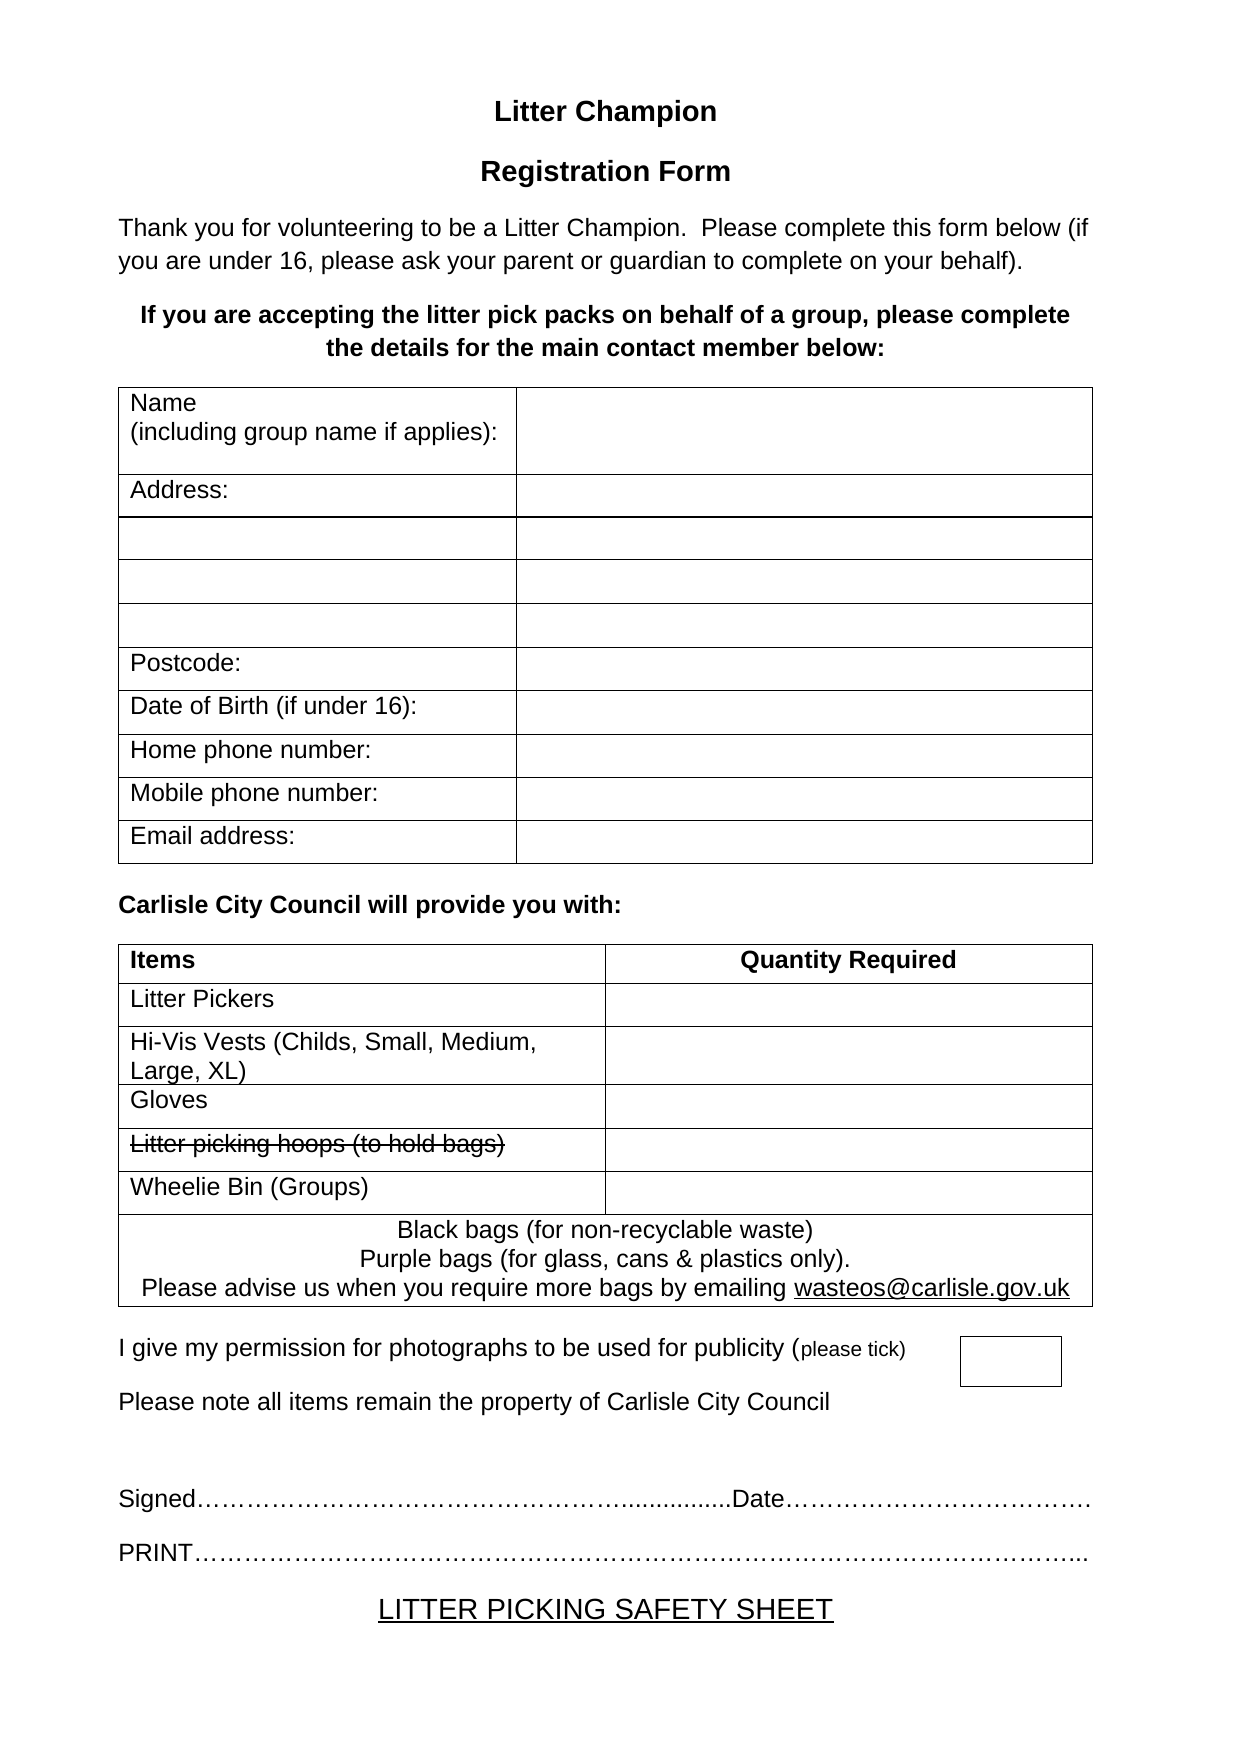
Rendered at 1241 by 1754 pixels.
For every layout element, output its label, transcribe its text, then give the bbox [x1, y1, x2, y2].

table_cell [517, 778, 1092, 820]
table_cell Address: [119, 475, 516, 516]
table_header Name (including group name if applies): [119, 388, 516, 474]
table_cell Black bags (for non-recyclable waste) Purple bags (for glass, cans & plastics only). Please advise us when you require more bags by emailing wasteos@carlisle.gov.uk [119, 1215, 1092, 1306]
table_cell Home phone number: [119, 735, 516, 777]
table_cell [517, 691, 1092, 734]
text Litter Champion [118, 94, 1093, 128]
table_cell Postcode: [119, 648, 516, 690]
table_cell [517, 648, 1092, 690]
text Signed……………………………………………................Date………………………………. [118, 1484, 1093, 1513]
table_cell [119, 560, 516, 603]
text LITTER PICKING SAFETY SHEET [118, 1592, 1093, 1625]
table_cell Wheelie Bin (Groups) [119, 1172, 605, 1214]
table_cell [606, 1129, 1092, 1171]
table_cell [517, 518, 1092, 559]
text If you are accepting the litter pick packs on behalf of a group, please complete the details for the main contact member below: [118, 300, 1093, 362]
text Thank you for volunteering to be a Litter Champion. Please complete this form below (if you are under 16, please ask your parent or guardian to complete on your behalf). [118, 213, 1093, 275]
table_cell Litter Pickers [119, 984, 605, 1026]
table_cell [517, 821, 1092, 863]
text Carlisle City Council will provide you with: [118, 890, 1093, 919]
table_cell Hi-Vis Vests (Childs, Small, Medium, Large, XL) [119, 1027, 605, 1084]
table_header Quantity Required [606, 945, 1092, 983]
table_header Items [119, 945, 605, 983]
table_cell Email address: [119, 821, 516, 863]
table_cell Date of Birth (if under 16): [119, 691, 516, 734]
table_cell [119, 518, 516, 559]
text Registration Form [118, 154, 1093, 187]
table_header [517, 388, 1092, 474]
table_cell [606, 1085, 1092, 1128]
table_cell [517, 475, 1092, 516]
table_cell [606, 984, 1092, 1026]
table_cell Litter picking hoops (to hold bags) [119, 1129, 605, 1171]
text Please note all items remain the property of Carlisle City Council [118, 1387, 1093, 1416]
table_cell [517, 735, 1092, 777]
table_cell [517, 560, 1092, 603]
table_cell [606, 1027, 1092, 1084]
table_cell Gloves [119, 1085, 605, 1128]
table_cell [606, 1172, 1092, 1214]
text PRINT……………………………………………………………………………………………... [118, 1538, 1093, 1567]
table_cell Mobile phone number: [119, 778, 516, 820]
table_cell [119, 604, 516, 647]
table_cell [517, 604, 1092, 647]
text I give my permission for photographs to be used for publicity (please tick) [118, 1333, 1093, 1362]
